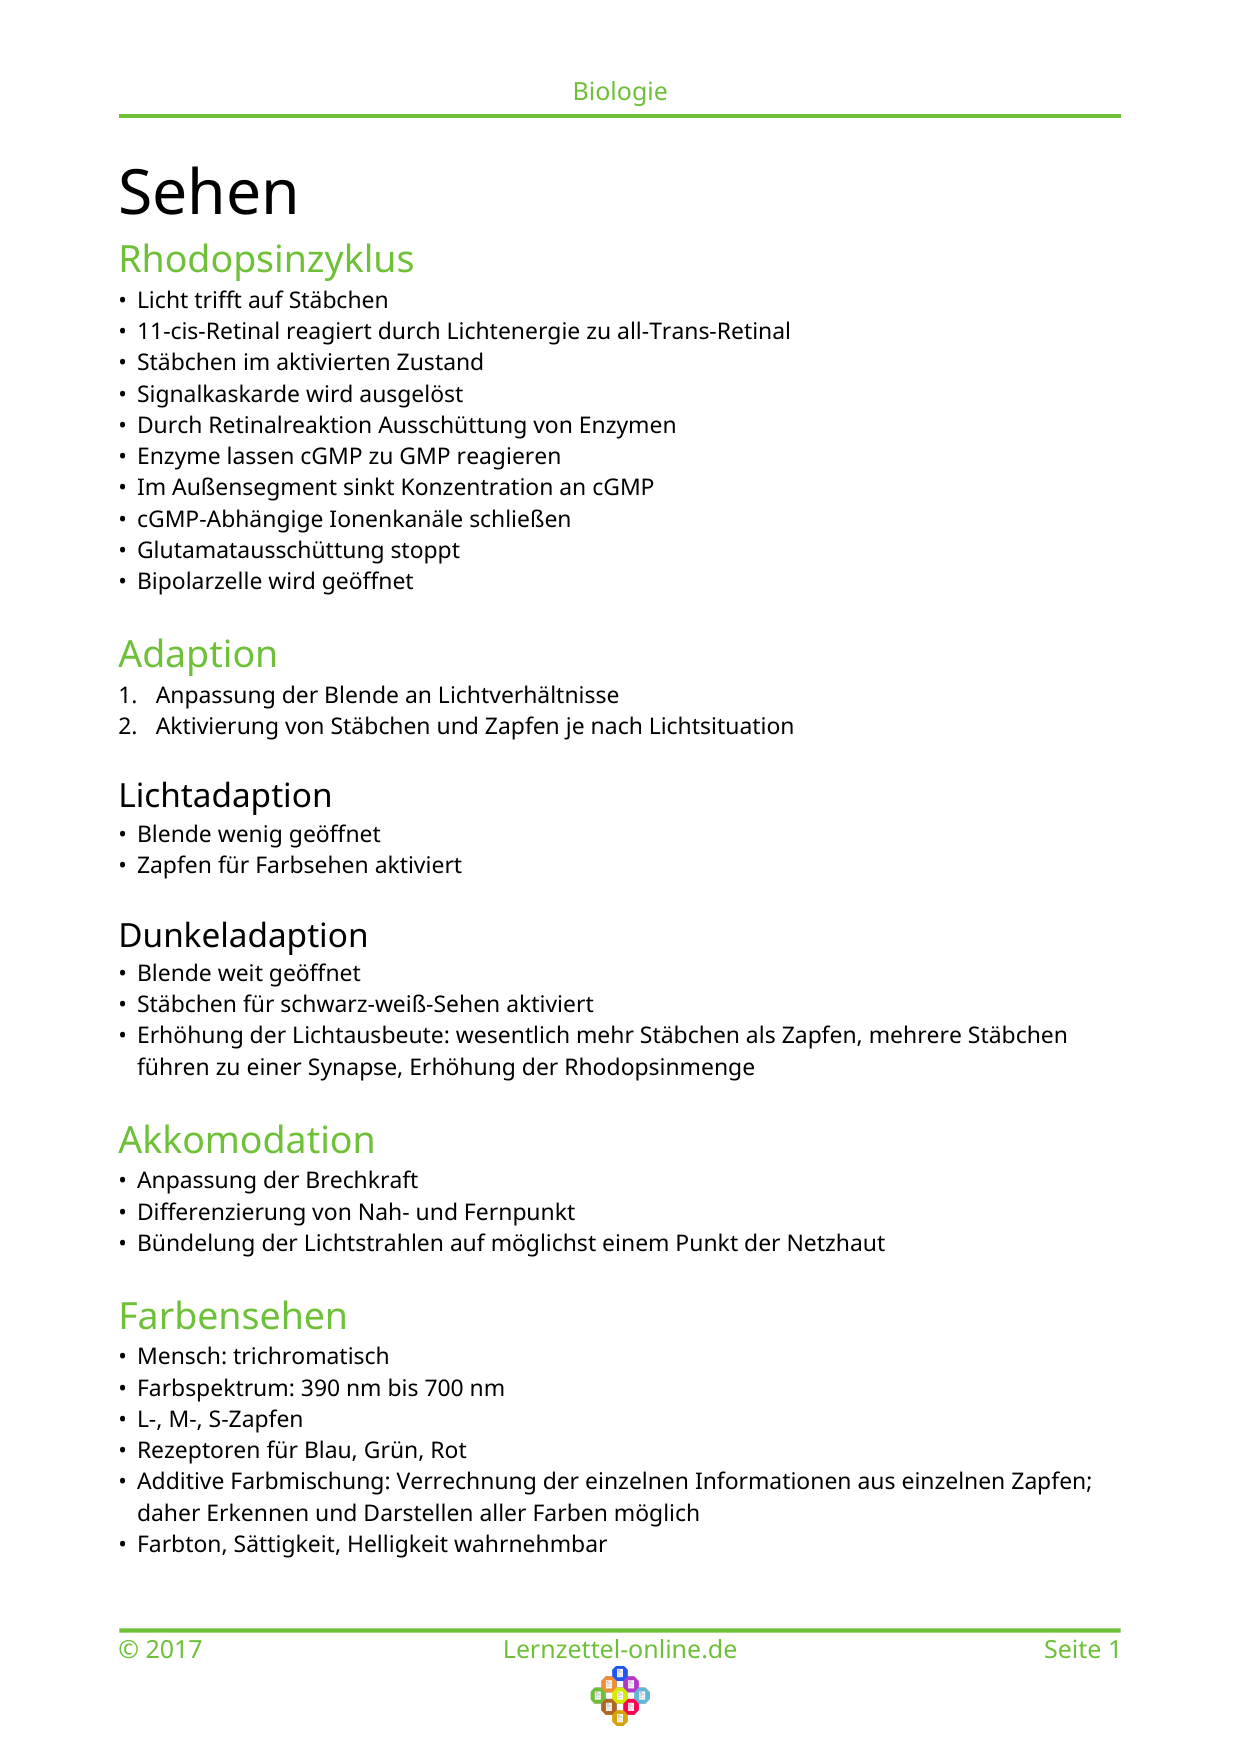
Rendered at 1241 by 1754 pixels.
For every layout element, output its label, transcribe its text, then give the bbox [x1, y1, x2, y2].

list Erhöhung der Lichtausbeute: wesentlich mehr Stäbchen als Zapfen, mehrere Stäbchen führen zu einer Synapse, Erhöhung der Rhodopsinmenge [118, 1019, 1122, 1082]
text Adaption [118, 627, 1122, 678]
picture [590, 1666, 650, 1726]
text Rhodopsinzyklus [118, 233, 1122, 284]
list Blende wenig geöffnet [118, 818, 1122, 849]
list Differenzierung von Nah- und Fernpunkt [118, 1195, 1122, 1227]
text Lichtadaption [118, 772, 1122, 818]
list Farbspektrum: 390 nm bis 700 nm [118, 1371, 1122, 1403]
list Bipolarzelle wird geöffnet [118, 565, 1122, 596]
list Additive Farbmischung: Verrechnung der einzelnen Informationen aus einzelnen Zapfen; daher Erkennen und Darstellen aller Farben möglich [118, 1465, 1122, 1528]
list Mensch: trichromatisch [118, 1340, 1122, 1371]
list Stäbchen für schwarz-weiß-Sehen aktiviert [118, 988, 1122, 1019]
list Glutamatausschüttung stoppt [118, 534, 1122, 565]
list cGMP-Abhängige Ionenkanäle schließen [118, 502, 1122, 534]
text Akkomodation [118, 1113, 1122, 1164]
list Signalkaskarde wird ausgelöst [118, 377, 1122, 409]
list Farbton, Sättigkeit, Helligkeit wahrnehmbar [118, 1528, 1122, 1559]
list Stäbchen im aktivierten Zustand [118, 346, 1122, 377]
list Durch Retinalreaktion Ausschüttung von Enzymen [118, 409, 1122, 440]
list Aktivierung von Stäbchen und Zapfen je nach Lichtsituation [118, 710, 1122, 741]
list Rezeptoren für Blau, Grün, Rot [118, 1434, 1122, 1465]
list Bündelung der Lichtstrahlen auf möglichst einem Punkt der Netzhaut [118, 1227, 1122, 1258]
list Zapfen für Farbsehen aktiviert [118, 849, 1122, 880]
list Blende weit geöffnet [118, 957, 1122, 988]
list Licht trifft auf Stäbchen [118, 284, 1122, 315]
list 11-cis-Retinal reagiert durch Lichtenergie zu all-Trans-Retinal [118, 315, 1122, 346]
list L-, M-, S-Zapfen [118, 1403, 1122, 1434]
list Enzyme lassen cGMP zu GMP reagieren [118, 440, 1122, 471]
text Sehen [118, 148, 1122, 233]
list Anpassung der Brechkraft [118, 1164, 1122, 1195]
text Dunkeladaption [118, 911, 1122, 957]
text Farbensehen [118, 1289, 1122, 1340]
list Im Außensegment sinkt Konzentration an cGMP [118, 471, 1122, 502]
list Anpassung der Blende an Lichtverhältnisse [118, 678, 1122, 710]
